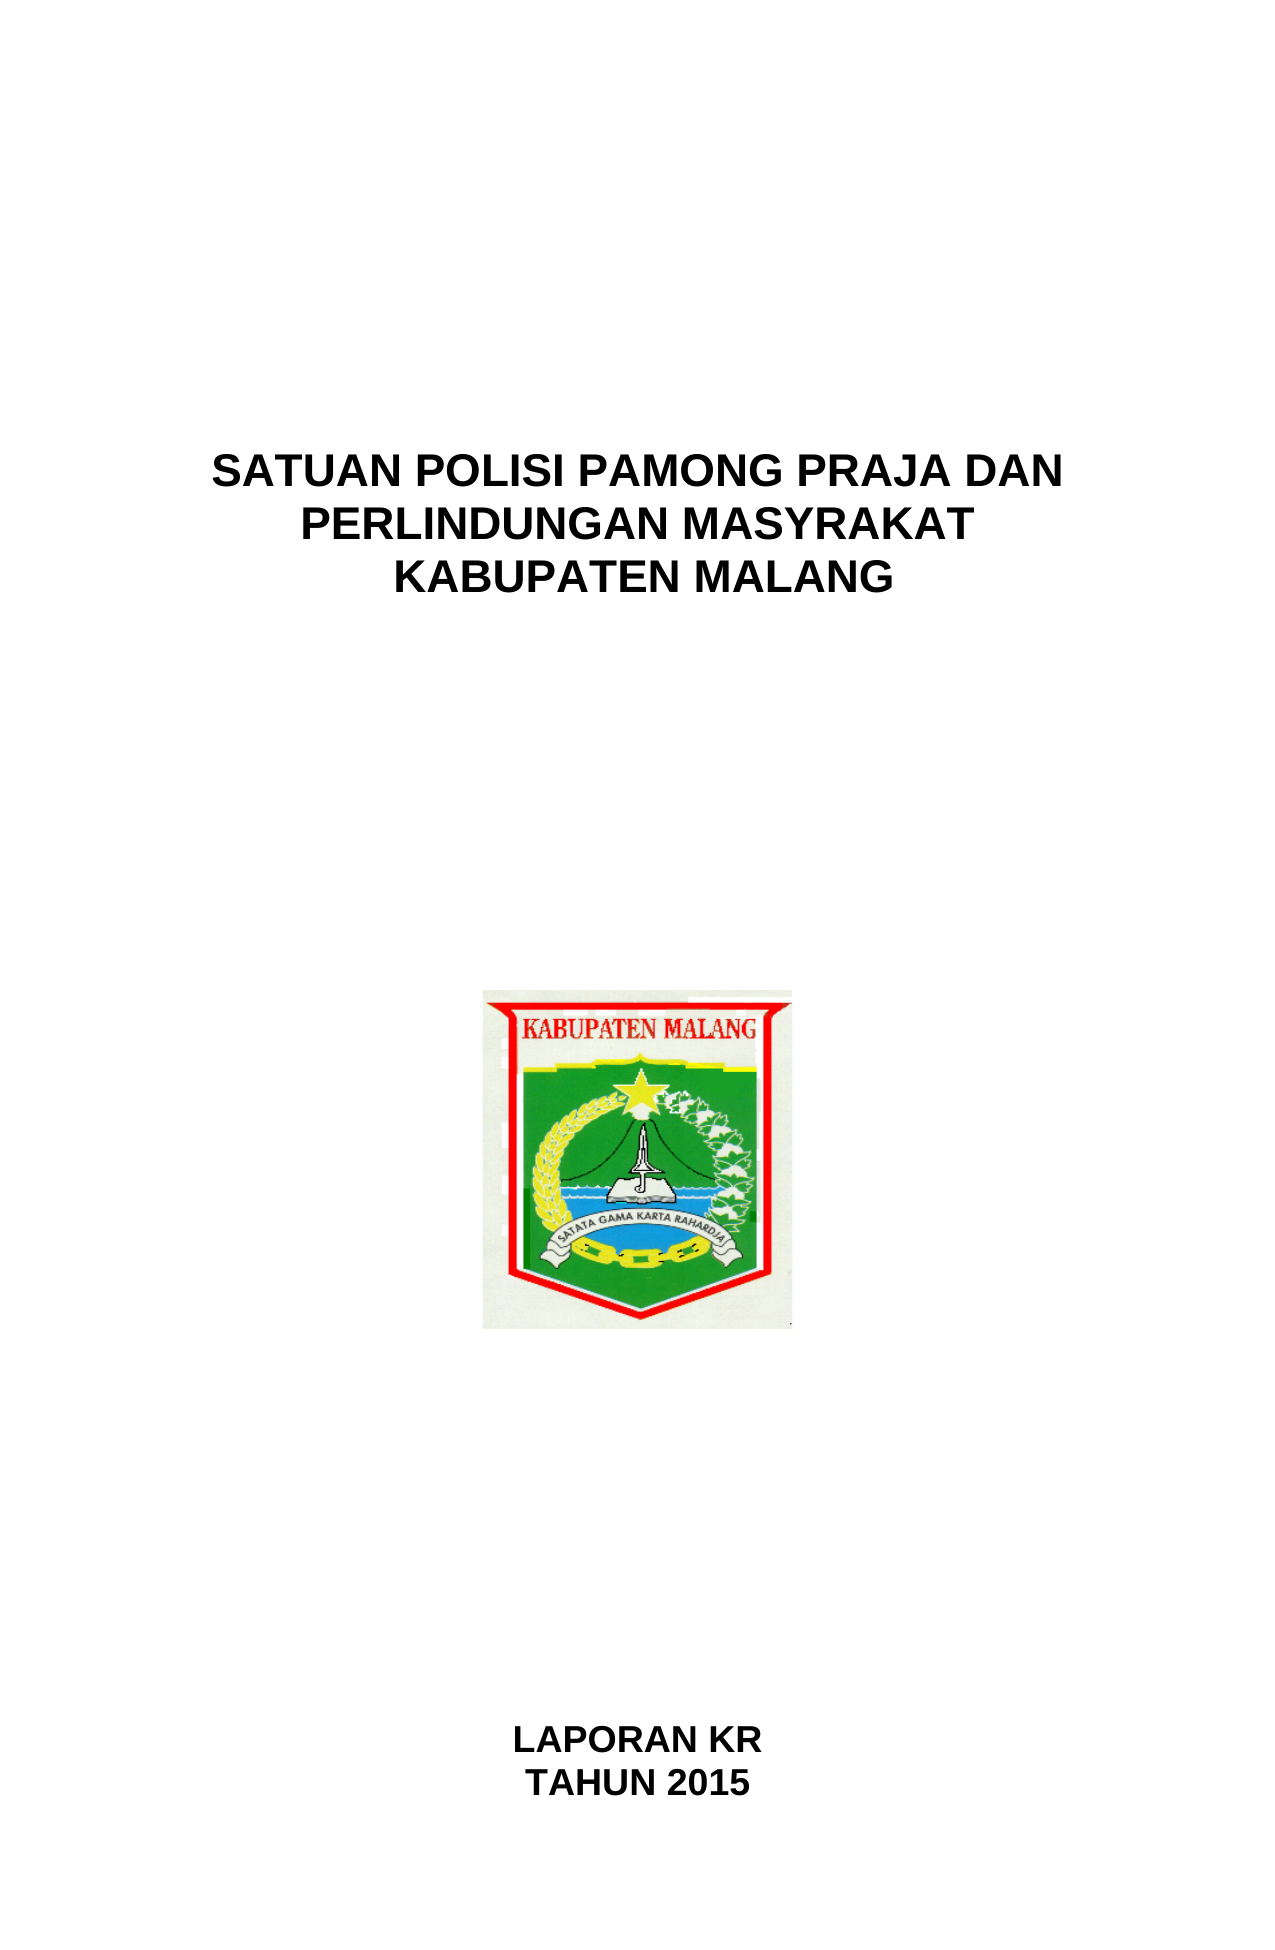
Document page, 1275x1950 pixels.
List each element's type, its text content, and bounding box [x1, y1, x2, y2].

text TAHUN 2015 [148, 1760, 1127, 1803]
text SATUAN POLISI PAMONG PRAJA DAN PERLINDUNGAN MASYRAKAT [148, 444, 1127, 549]
text LAPORAN KR [148, 1717, 1127, 1760]
picture [482, 990, 793, 1329]
text KABUPATEN MALANG [148, 549, 1127, 602]
